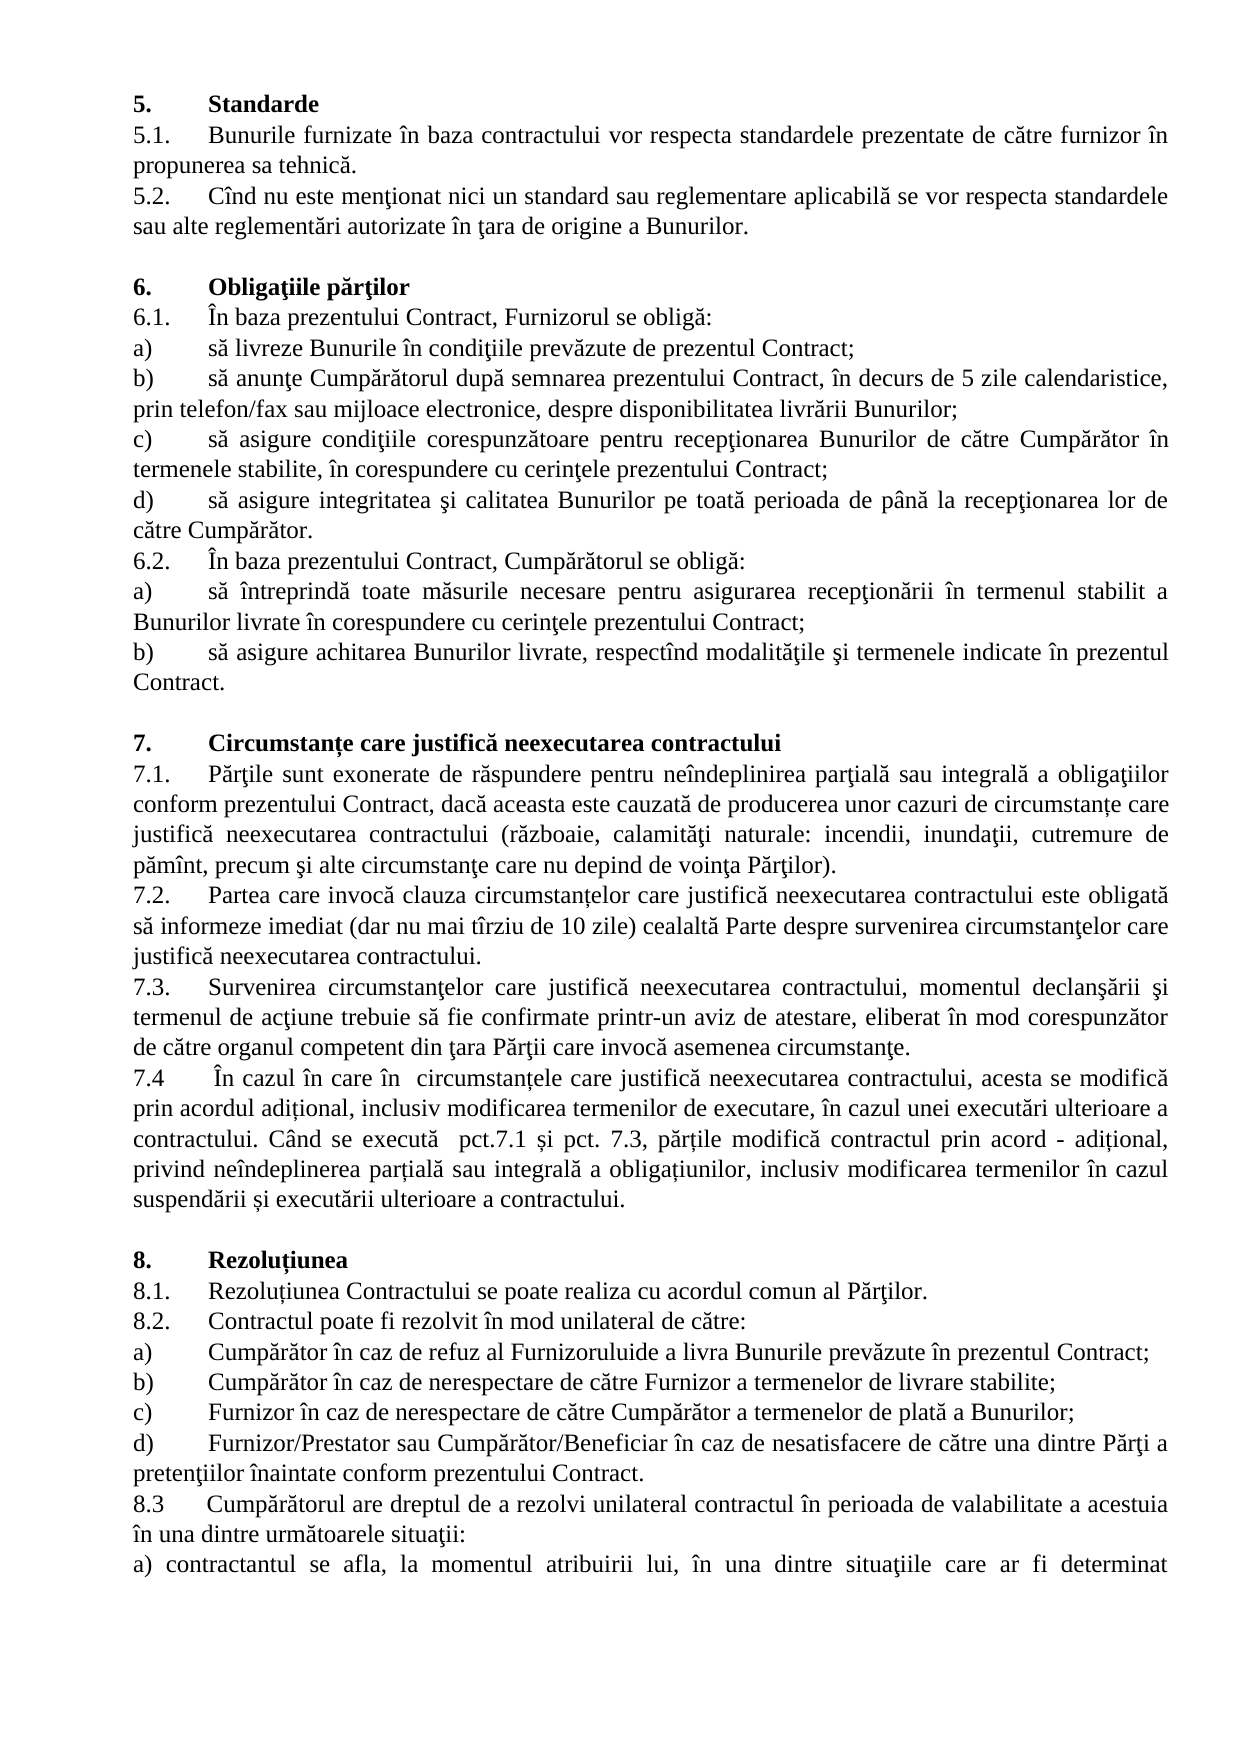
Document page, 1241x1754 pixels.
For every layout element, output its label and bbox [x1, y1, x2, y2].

table_header [122, 59, 1181, 1578]
